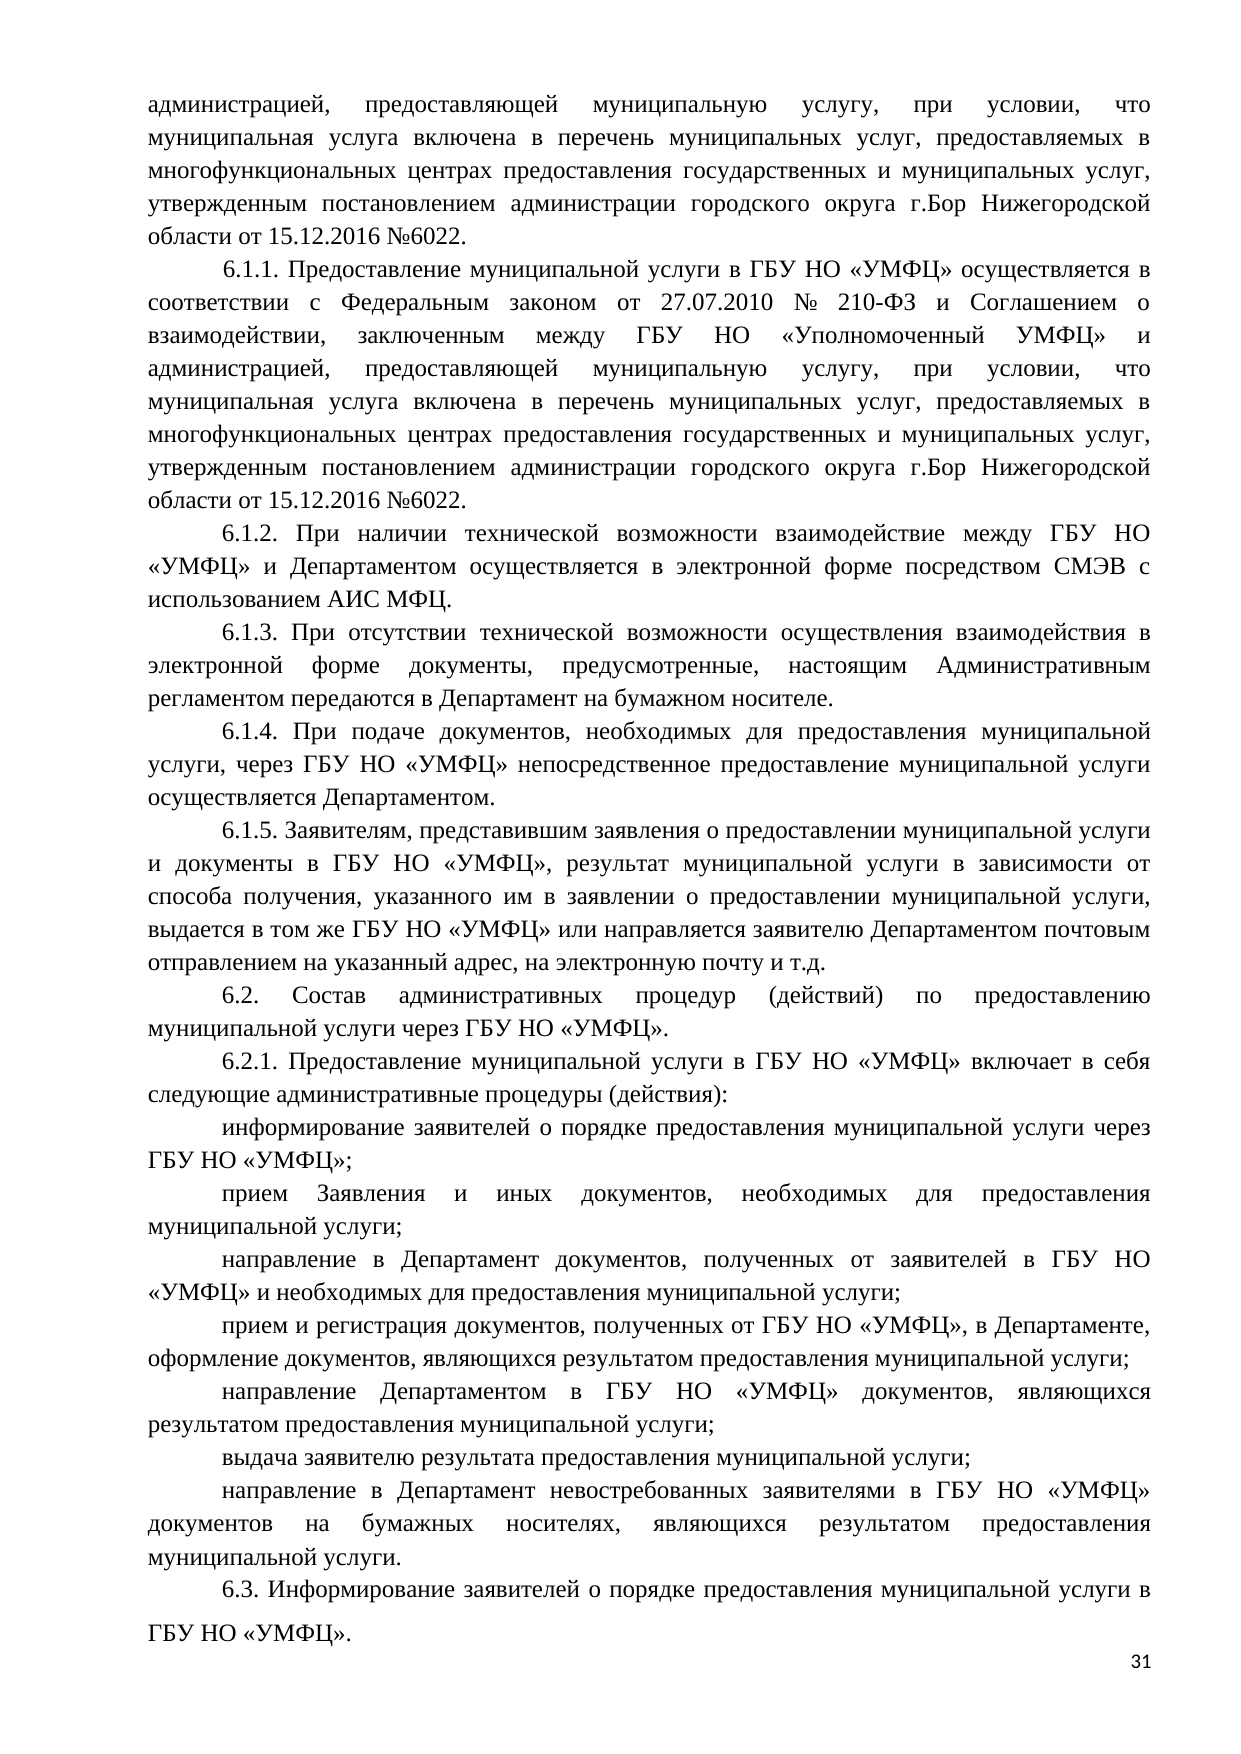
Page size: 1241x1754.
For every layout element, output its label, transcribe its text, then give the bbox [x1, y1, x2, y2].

text 6.3. Информирование заявителей о порядке предоставления муниципальной услуги в ГБУ НО «УМФЦ». [148, 1574, 1152, 1646]
text 6.2.1. Предоставление муниципальной услуги в ГБУ НО «УМФЦ» включает в себя следующие административные процедуры (действия): [148, 1046, 1152, 1108]
text 6.1.5. Заявителям, представившим заявления о предоставлении муниципальной услуги и документы в ГБУ НО «УМФЦ», результат муниципальной услуги в зависимости от способа получения, указанного им в заявлении о предоставлении муниципальной услуги, выдается в том же ГБУ НО «УМФЦ» или направляется заявителю Департаментом почтовым отправлением на указанный адрес, на электронную почту и т.д. [148, 815, 1152, 976]
text направление в Департамент невостребованных заявителями в ГБУ НО «УМФЦ» документов на бумажных носителях, являющихся результатом предоставления муниципальной услуги. [148, 1476, 1152, 1570]
text прием и регистрация документов, полученных от ГБУ НО «УМФЦ», в Департаменте, оформление документов, являющихся результатом предоставления муниципальной услуги; [148, 1310, 1152, 1372]
text информирование заявителей о порядке предоставления муниципальной услуги через ГБУ НО «УМФЦ»; [148, 1112, 1152, 1174]
text 6.1.2. При наличии технической возможности взаимодействие между ГБУ НО «УМФЦ» и Департаментом осуществляется в электронной форме посредством СМЭВ с использованием АИС МФЦ. [148, 518, 1152, 613]
text прием Заявления и иных документов, необходимых для предоставления муниципальной услуги; [148, 1178, 1152, 1240]
text 6.1.1. Предоставление муниципальной услуги в ГБУ НО «УМФЦ» осуществляется в соответствии с Федеральным законом от 27.07.2010 № 210-ФЗ и Соглашением о взаимодействии, заключенным между ГБУ НО «Уполномоченный УМФЦ» и администрацией, предоставляющей муниципальную услугу, при условии, что муниципальная услуга включена в перечень муниципальных услуг, предоставляемых в многофункциональных центрах предоставления государственных и муниципальных услуг, утвержденным постановлением администрации городского округа г.Бор Нижегородской области от 15.12.2016 №6022. [148, 254, 1152, 514]
text 6.1.3. При отсутствии технической возможности осуществления взаимодействия в электронной форме документы, предусмотренные, настоящим Административным регламентом передаются в Департамент на бумажном носителе. [148, 617, 1152, 712]
text 6.2. Состав административных процедур (действий) по предоставлению муниципальной услуги через ГБУ НО «УМФЦ». [148, 980, 1152, 1042]
text выдача заявителю результата предоставления муниципальной услуги; [148, 1442, 1152, 1471]
text направление Департаментом в ГБУ НО «УМФЦ» документов, являющихся результатом предоставления муниципальной услуги; [148, 1376, 1152, 1438]
text направление в Департамент документов, полученных от заявителей в ГБУ НО «УМФЦ» и необходимых для предоставления муниципальной услуги; [148, 1244, 1152, 1306]
text 6.1.4. При подаче документов, необходимых для предоставления муниципальной услуги, через ГБУ НО «УМФЦ» непосредственное предоставление муниципальной услуги осуществляется Департаментом. [148, 716, 1152, 811]
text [148, 89, 1152, 249]
